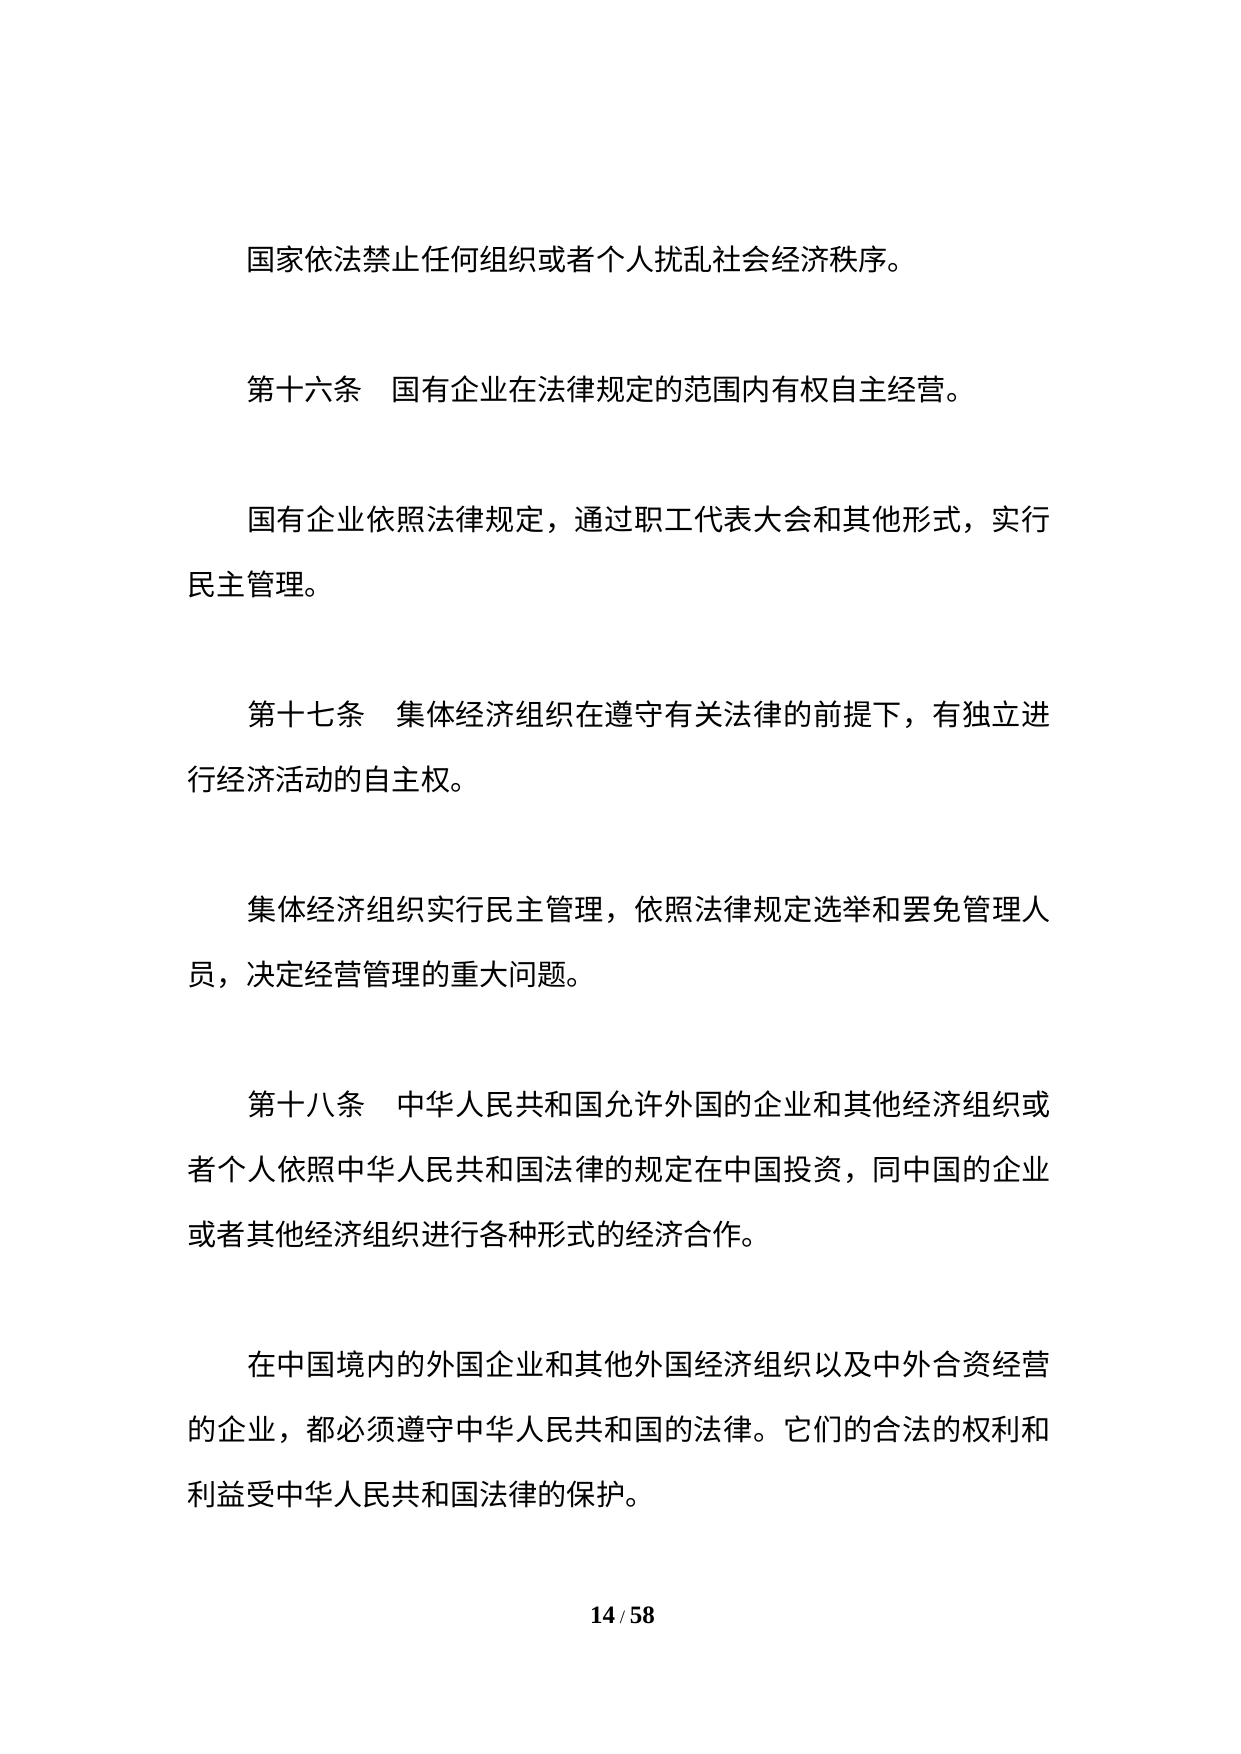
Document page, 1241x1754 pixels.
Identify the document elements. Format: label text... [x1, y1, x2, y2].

text 第十八条 中华人民共和国允许外国的企业和其他经济组织或者个人依照中华人民共和国法律的规定在中国投资，同中国的企业或者其他经济组织进行各种形式的经济合作。 [187, 1070, 1053, 1265]
text 国家依法禁止任何组织或者个人扰乱社会经济秩序。 [187, 225, 1053, 290]
text 在中国境内的外国企业和其他外国经济组织以及中外合资经营的企业，都必须遵守中华人民共和国的法律。它们的合法的权利和利益受中华人民共和国法律的保护。 [187, 1330, 1053, 1525]
text 国有企业依照法律规定，通过职工代表大会和其他形式，实行民主管理。 [187, 485, 1053, 615]
text 第十六条 国有企业在法律规定的范围内有权自主经营。 [187, 355, 1053, 420]
text 集体经济组织实行民主管理，依照法律规定选举和罢免管理人员，决定经营管理的重大问题。 [187, 875, 1053, 1005]
text 第十七条 集体经济组织在遵守有关法律的前提下，有独立进行经济活动的自主权。 [187, 680, 1053, 810]
